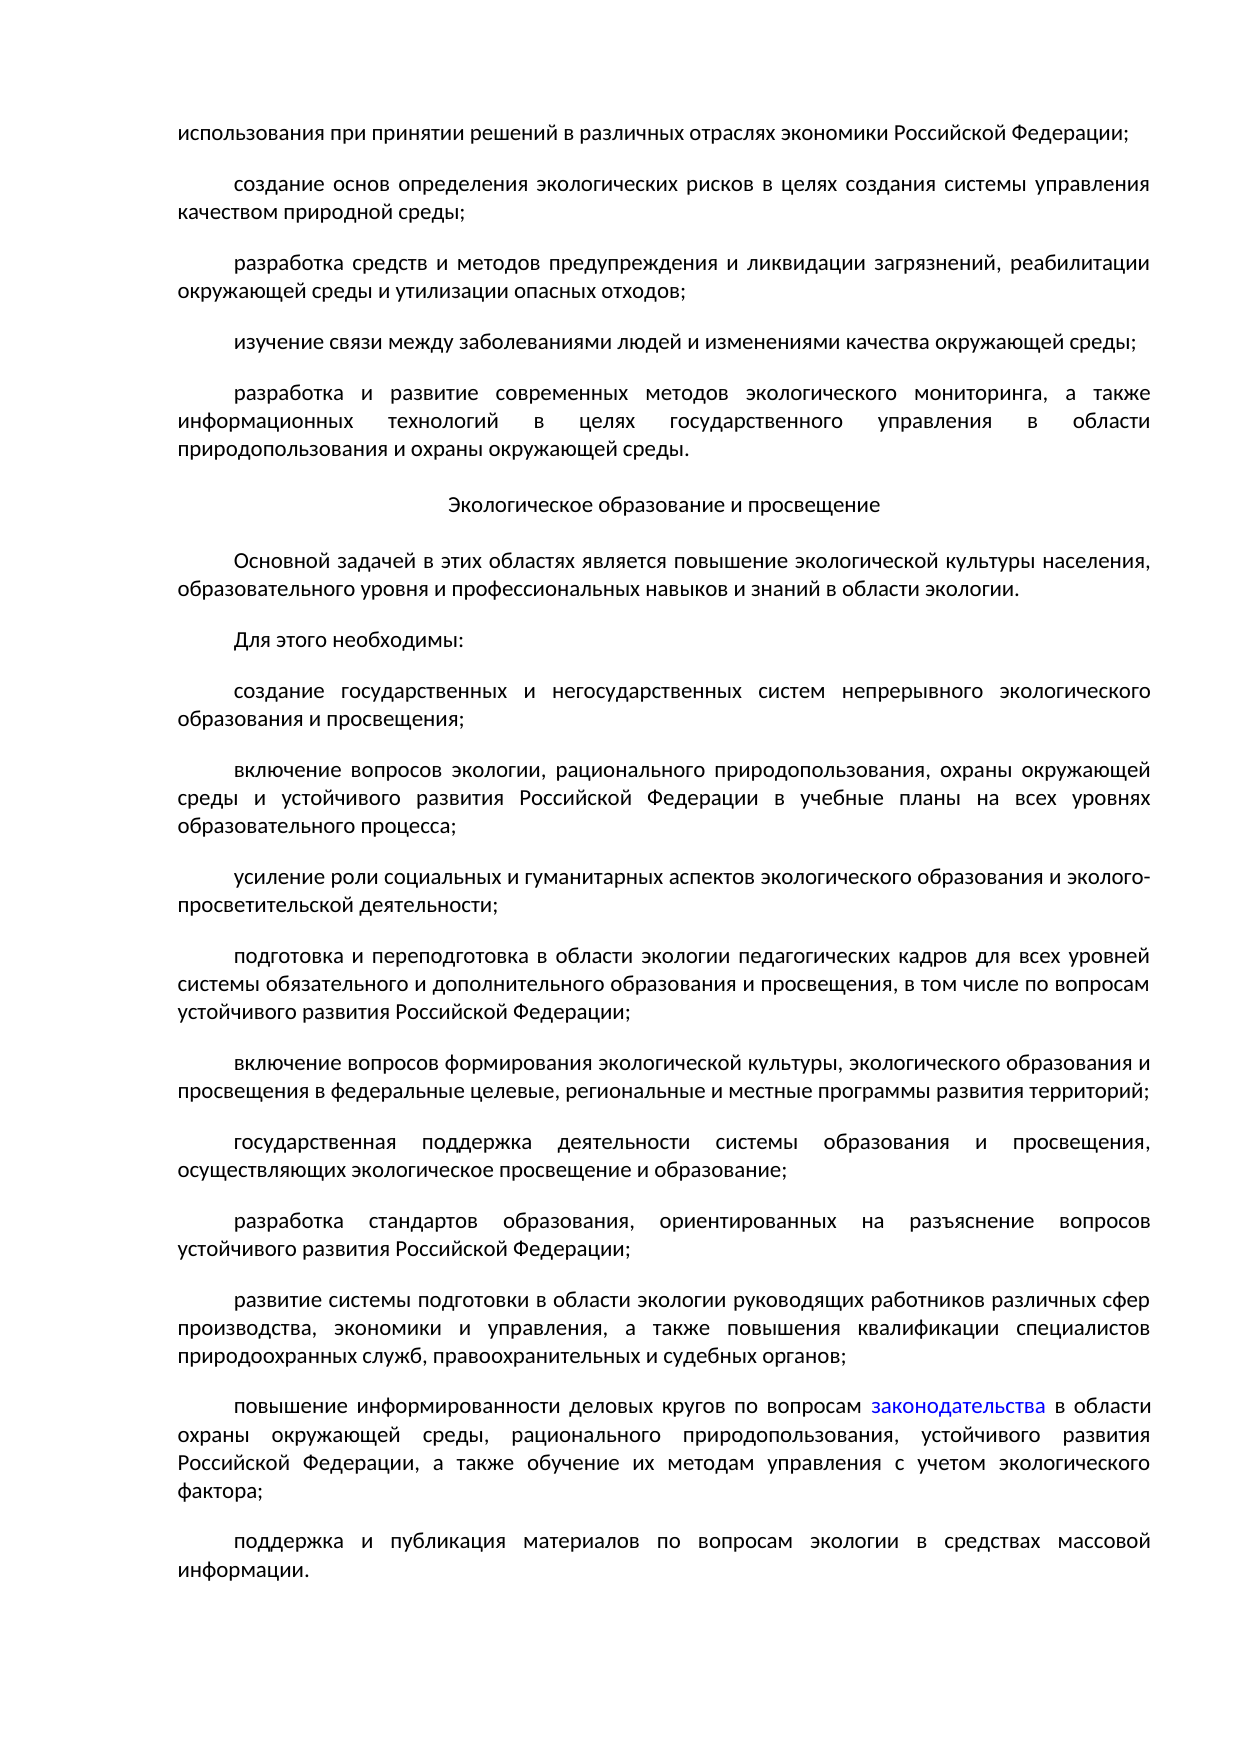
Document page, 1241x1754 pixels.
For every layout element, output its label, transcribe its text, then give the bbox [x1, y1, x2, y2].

text разработка стандартов образования, ориентированных на разъяснение вопросов устойчивого развития Российской Федерации; [177, 1206, 1152, 1262]
text Экологическое образование и просвещение [177, 490, 1152, 518]
text поддержка и публикация материалов по вопросам экологии в средствах массовой информации. [177, 1527, 1152, 1583]
text подготовка и переподготовка в области экологии педагогических кадров для всех уровней системы обязательного и дополнительного образования и просвещения, в том числе по вопросам устойчивого развития Российской Федерации; [177, 941, 1152, 1025]
text разработка и развитие современных методов экологического мониторинга, а также информационных технологий в целях государственного управления в области природопользования и охраны окружающей среды. [177, 378, 1152, 462]
text включение вопросов экологии, рационального природопользования, охраны окружающей среды и устойчивого развития Российской Федерации в учебные планы на всех уровнях образовательного процесса; [177, 755, 1152, 839]
text создание государственных и негосударственных систем непрерывного экологического образования и просвещения; [177, 676, 1152, 732]
text усиление роли социальных и гуманитарных аспектов экологического образования и эколого-просветительской деятельности; [177, 862, 1152, 918]
text государственная поддержка деятельности системы образования и просвещения, осуществляющих экологическое просвещение и образование; [177, 1127, 1152, 1183]
text Основной задачей в этих областях является повышение экологической культуры населения, образовательного уровня и профессиональных навыков и знаний в области экологии. [177, 546, 1152, 602]
text Для этого необходимы: [177, 625, 1152, 653]
text изучение связи между заболеваниями людей и изменениями качества окружающей среды; [177, 327, 1152, 355]
text развитие системы подготовки в области экологии руководящих работников различных сфер производства, экономики и управления, а также повышения квалификации специалистов природоохранных служб, правоохранительных и судебных органов; [177, 1285, 1152, 1369]
text включение вопросов формирования экологической культуры, экологического образования и просвещения в федеральные целевые, региональные и местные программы развития территорий; [177, 1048, 1152, 1104]
text разработка средств и методов предупреждения и ликвидации загрязнений, реабилитации окружающей среды и утилизации опасных отходов; [177, 248, 1152, 304]
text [177, 118, 1152, 146]
text повышение информированности деловых кругов по вопросам законодательства в области охраны окружающей среды, рационального природопользования, устойчивого развития Российской Федерации, а также обучение их методам управления с учетом экологического фактора; [177, 1392, 1152, 1504]
text создание основ определения экологических рисков в целях создания системы управления качеством природной среды; [177, 169, 1152, 225]
